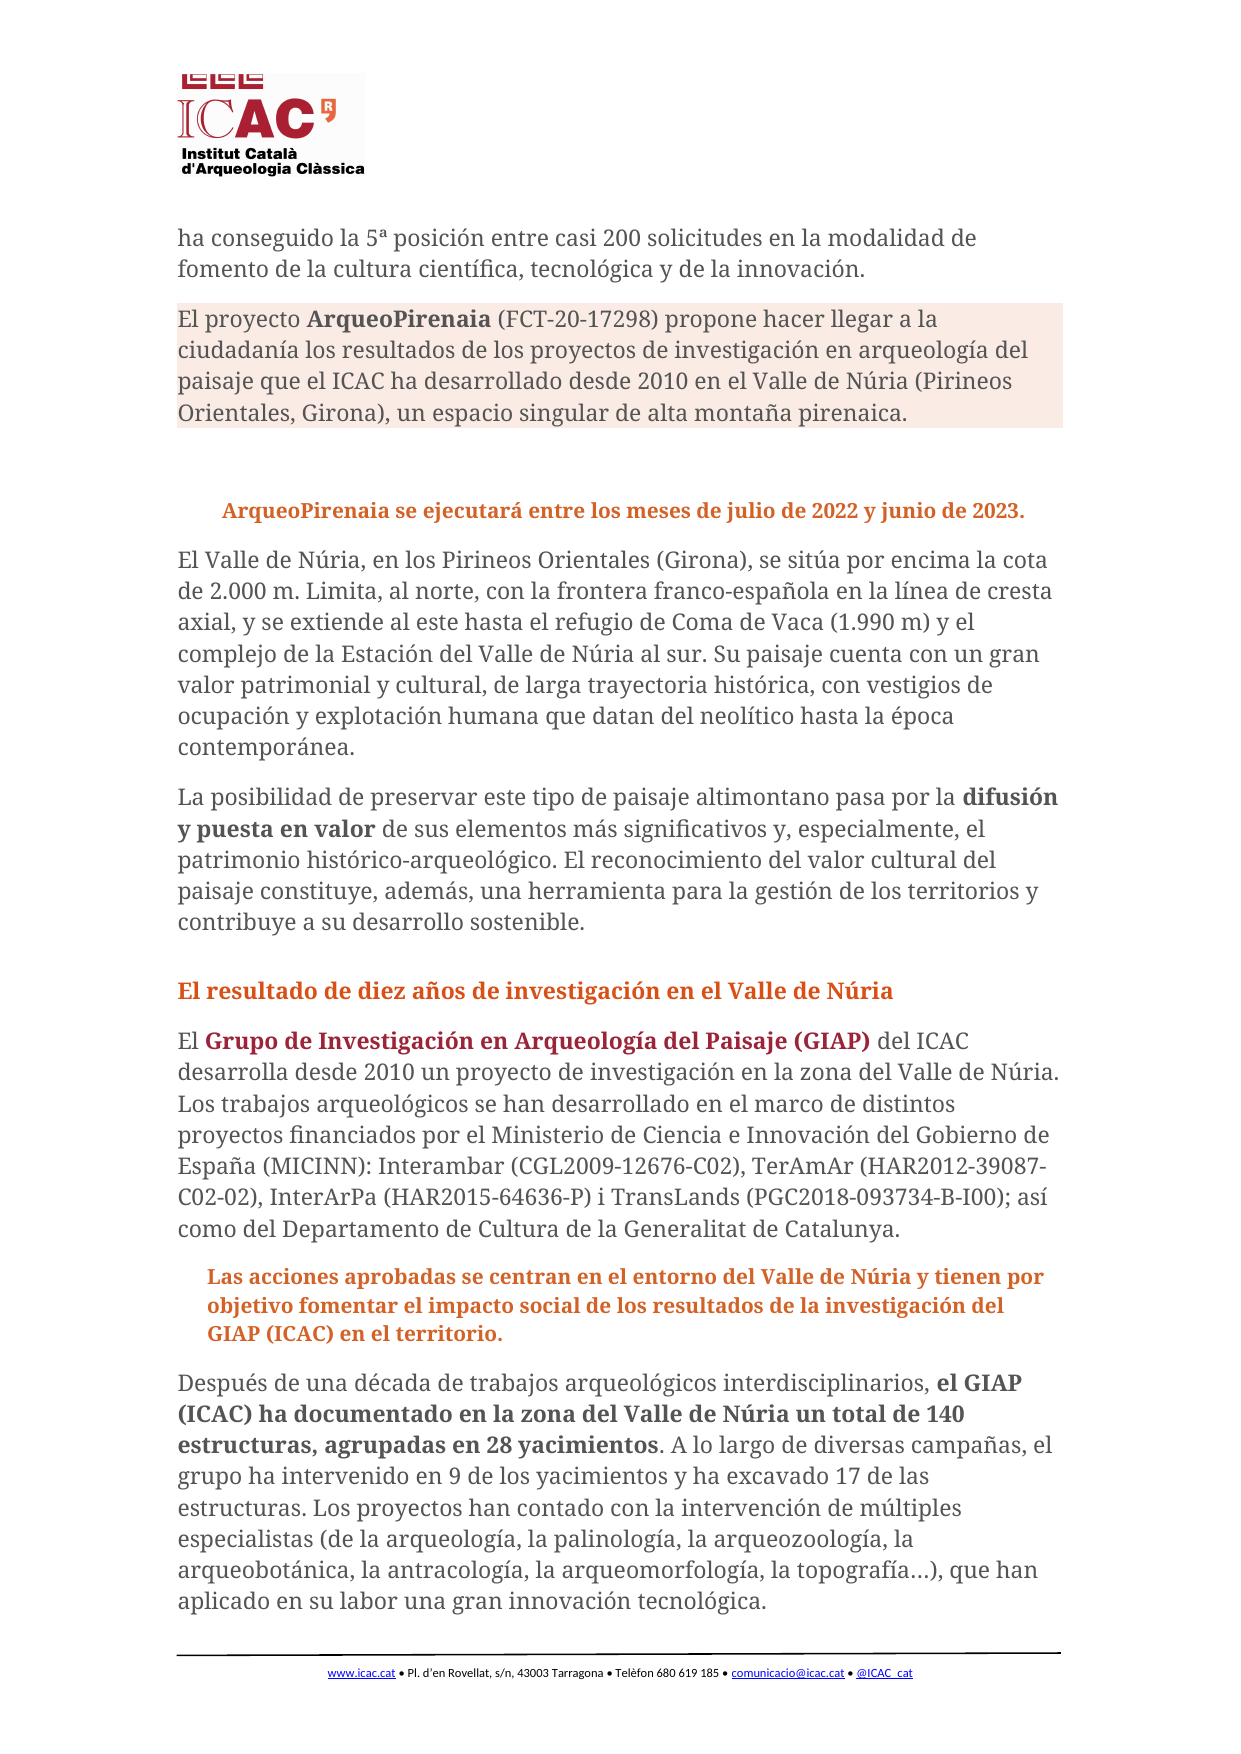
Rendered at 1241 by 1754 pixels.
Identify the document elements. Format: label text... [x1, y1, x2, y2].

subtitle El resultado de diez años de investigación en el Valle de Núria [177, 975, 1063, 1006]
text El Grupo de Investigación en Arqueología del Paisaje (GIAP) del ICAC desarrolla desde 2010 un proyecto de investigación en la zona del Valle de Núria. Los trabajos arqueológicos se han desarrollado en el marco de distintos proyectos financiados por el Ministerio de Ciencia e Innovación del Gobierno de España (MICINN): Interambar (CGL2009-12676-C02), TerAmAr (HAR2012-39087-C02-02), InterArPa (HAR2015-64636-P) i TransLands (PGC2018-093734-B-I00); así como del Departamento de Cultura de la Generalitat de Catalunya. [177, 1025, 1063, 1244]
text Después de una década de trabajos arqueológicos interdisciplinarios, el GIAP (ICAC) ha documentado en la zona del Valle de Núria un total de 140 estructuras, agrupadas en 28 yacimientos. A lo largo de diversas campañas, el grupo ha intervenido en 9 de los yacimientos y ha excavado 17 de las estructuras. Los proyectos han contado con la intervención de múltiples especialistas (de la arqueología, la palinología, la arqueozoología, la arqueobotánica, la antracología, la arqueomorfología, la topografía…), que han aplicado en su labor una gran innovación tecnológica. [177, 1367, 1063, 1617]
text Las acciones aprobadas se centran en el entorno del Valle de Núria y tienen por objetivo fomentar el impacto social de los resultados de la investigación del GIAP (ICAC) en el territorio. [207, 1262, 1063, 1348]
text ArqueoPirenaia se ejecutará entre los meses de julio de 2022 y junio de 2023. [222, 497, 1063, 525]
text El proyecto ArqueoPirenaia (FCT-20-17298) propone hacer llegar a la ciudadanía los resultados de los proyectos de investigación en arqueología del paisaje que el ICAC ha desarrollado desde 2010 en el Valle de Núria (Pirineos Orientales, Girona), un espacio singular de alta montaña pirenaica. [177, 303, 1063, 428]
text El Valle de Núria, en los Pirineos Orientales (Girona), se sitúa por encima la cota de 2.000 m. Limita, al norte, con la frontera franco-española en la línea de cresta axial, y se extiende al este hasta el refugio de Coma de Vaca (1.990 m) y el complejo de la Estación del Valle de Núria al sur. Su paisaje cuenta con un gran valor patrimonial y cultural, de larga trayectoria histórica, con vestigios de ocupación y explotación humana que datan del neolítico hasta la época contemporánea. [177, 544, 1063, 762]
picture [177, 73, 365, 177]
text La posibilidad de preservar este tipo de paisaje altimontano pasa por la difusión y puesta en valor de sus elementos más significativos y, especialmente, el patrimonio histórico-arqueológico. El reconocimiento del valor cultural del paisaje constituye, además, una herramienta para la gestión de los territorios y contribuye a su desarrollo sostenible. [177, 781, 1063, 937]
